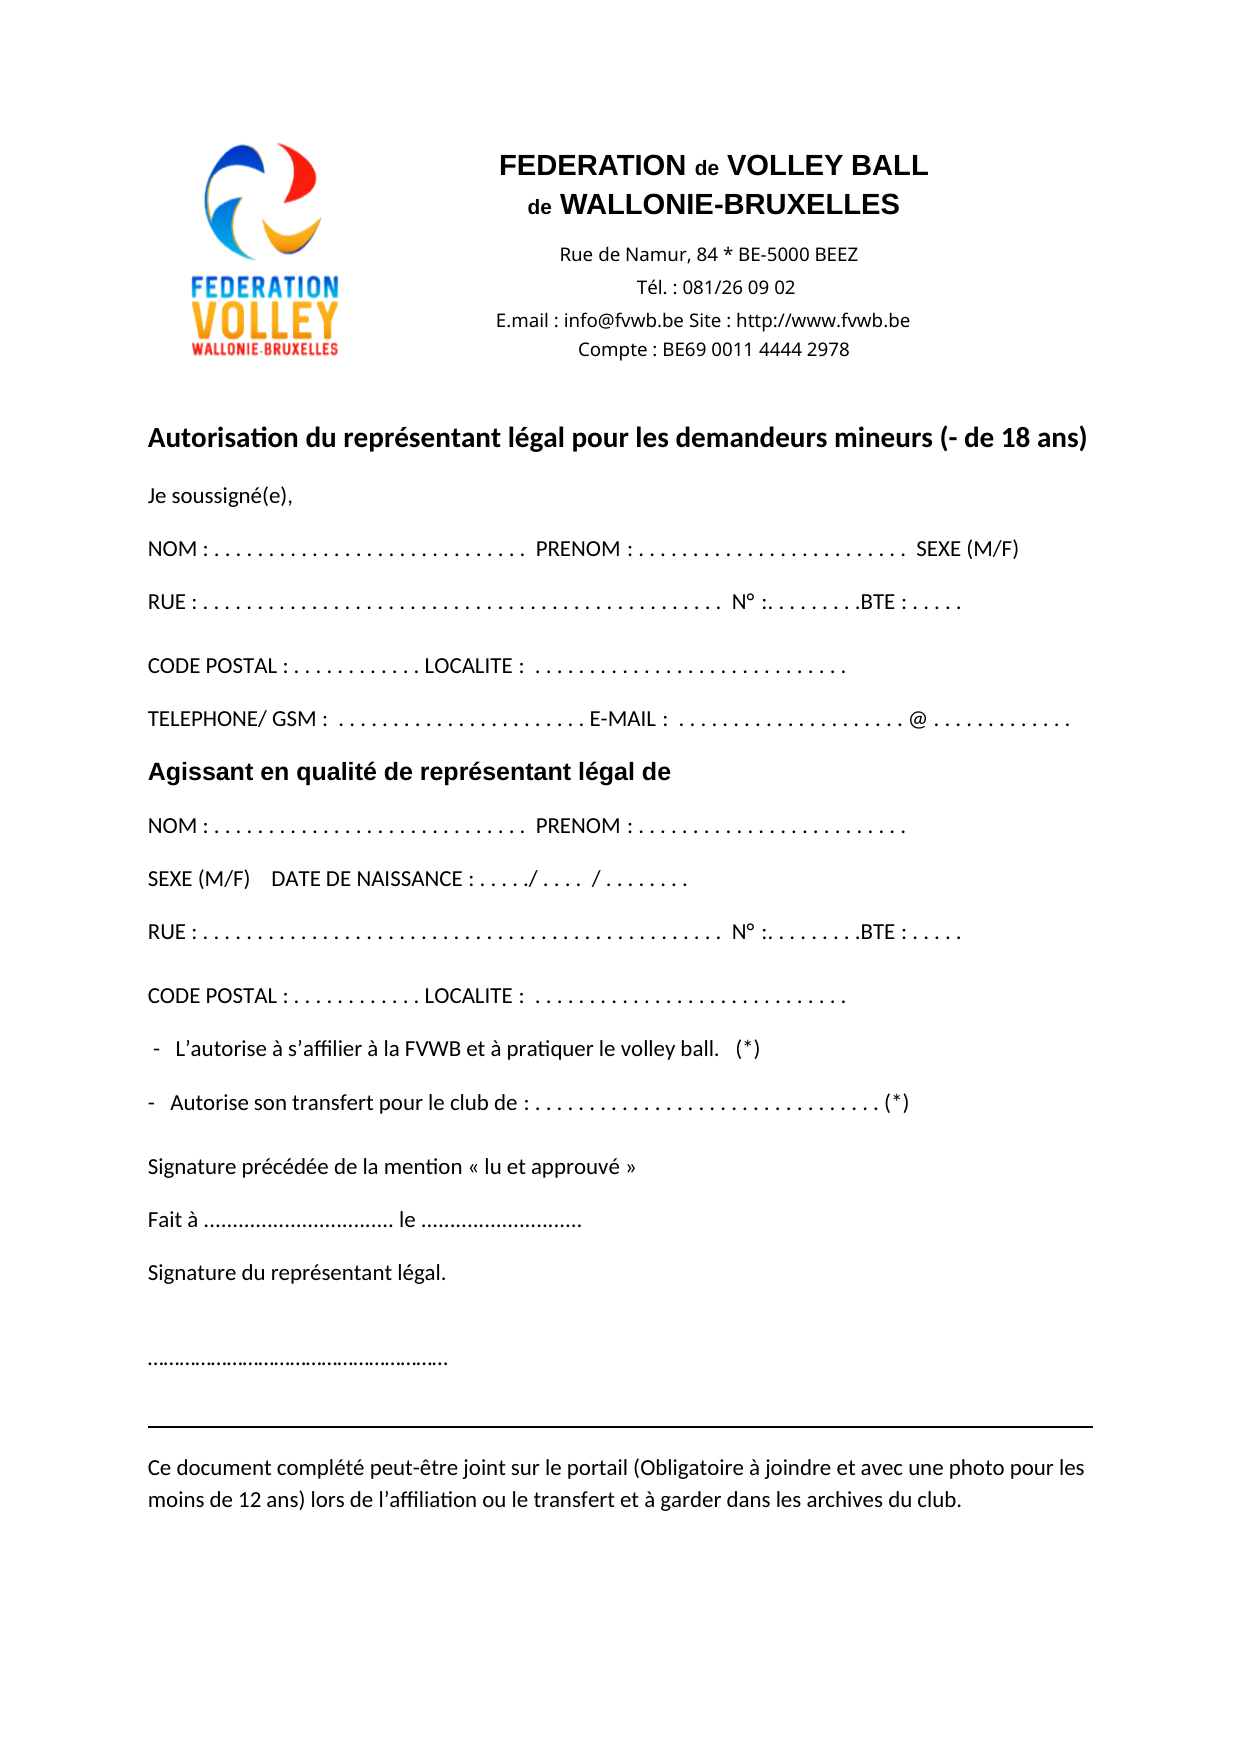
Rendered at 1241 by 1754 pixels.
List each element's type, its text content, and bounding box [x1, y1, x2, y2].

text Rue de Namur, 84 * BE-5000 BEEZ [408, 241, 1093, 267]
subtitle FEDERATION de VOLLEY BALL [408, 148, 1093, 181]
text Autorisation du représentant légal pour les demandeurs mineurs (- de 18 ans) [148, 419, 1093, 455]
text RUE : . . . . . . . . . . . . . . . . . . . . . . . . . . . . . . . . . . . . . . . . . . . . . . . . N° :. . . . . . . . .BTE : . . . . . CODE POSTAL : . . . . . . . . . . . . LOCALITE : . . . . . . . . . . . . . . . . . . . . . . . . . . . . . [148, 917, 1093, 1009]
subtitle de WALLONIE-BRUXELLES [408, 187, 1093, 221]
text - L’autorise à s’affilier à la FVWB et à pratiquer le volley ball. (*) [148, 1034, 1093, 1063]
text NOM : . . . . . . . . . . . . . . . . . . . . . . . . . . . . . PRENOM : . . . . . . . . . . . . . . . . . . . . . . . . . [148, 811, 1093, 839]
text NOM : . . . . . . . . . . . . . . . . . . . . . . . . . . . . . PRENOM : . . . . . . . . . . . . . . . . . . . . . . . . . SEXE (M/F) [148, 534, 1093, 562]
text - Autorise son transfert pour le club de : . . . . . . . . . . . . . . . . . . . . . . . . . . . . . . . . (*) Signature précédée de la mention « lu et approuvé » [148, 1088, 1093, 1180]
text Fait à ................................. le ............................ [148, 1205, 1093, 1233]
text Compte : BE69 0011 4444 2978 [408, 337, 1093, 362]
text Agissant en qualité de représentant légal de [148, 757, 1093, 786]
text RUE : . . . . . . . . . . . . . . . . . . . . . . . . . . . . . . . . . . . . . . . . . . . . . . . . N° :. . . . . . . . .BTE : . . . . . CODE POSTAL : . . . . . . . . . . . . LOCALITE : . . . . . . . . . . . . . . . . . . . . . . . . . . . . . [148, 587, 1093, 679]
text Tél. : 081/26 09 02 [408, 274, 1093, 300]
text Signature du représentant légal. [148, 1258, 1093, 1286]
text E.mail : info@fvwb.be Site : http://www.fvwb.be [408, 307, 1071, 333]
text ………………………………………………… [148, 1311, 1093, 1371]
text SEXE (M/F) DATE DE NAISSANCE : . . . . ./ . . . . / . . . . . . . . [148, 864, 1093, 892]
text TELEPHONE/ GSM : . . . . . . . . . . . . . . . . . . . . . . . E-MAIL : . . . . . . . . . . . . . . . . . . . . . @ . . . . . . . . . . . . . [148, 704, 1093, 732]
text Je soussigné(e), [148, 481, 1093, 509]
text Ce document complété peut-être joint sur le portail (Obligatoire à joindre et avec une photo pour les moins de 12 ans) lors de l’affiliation ou le transfert et à garder dans les archives du club. [148, 1453, 1093, 1513]
picture [122, 107, 408, 391]
